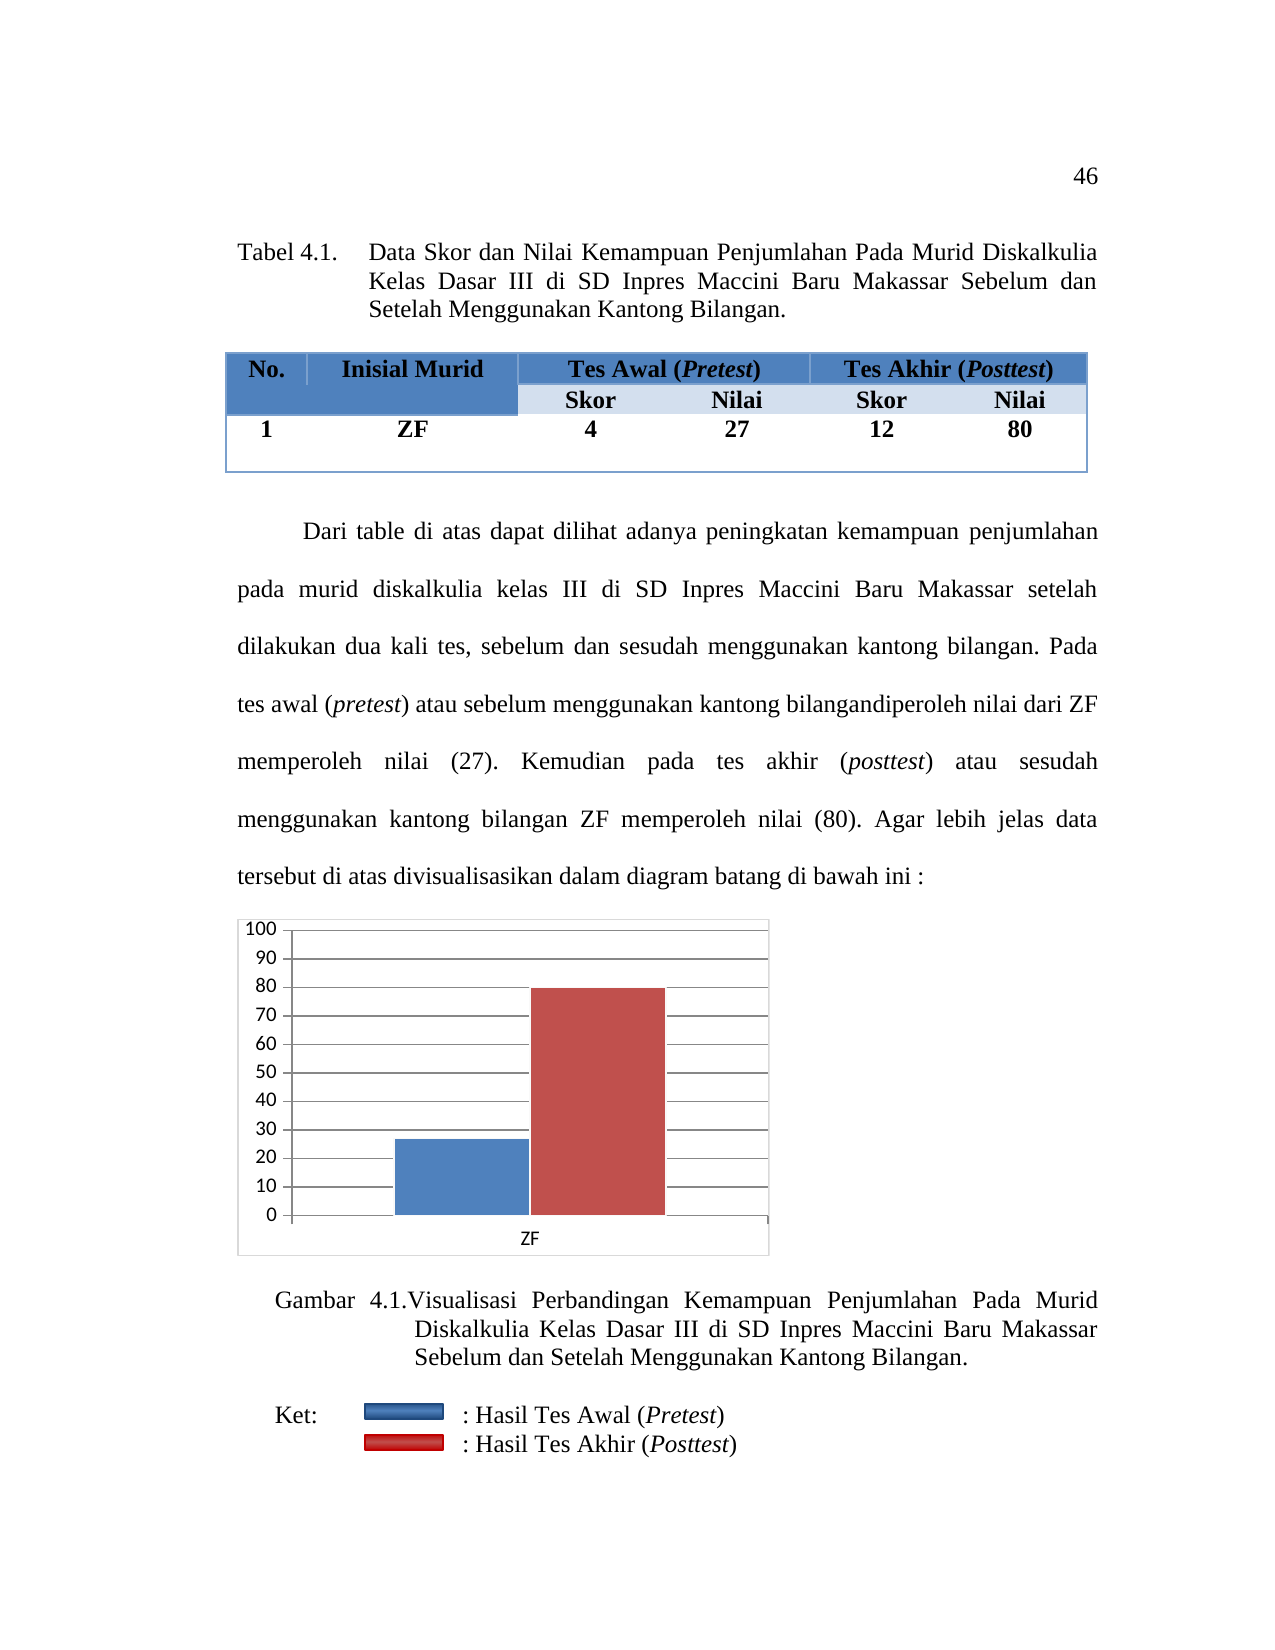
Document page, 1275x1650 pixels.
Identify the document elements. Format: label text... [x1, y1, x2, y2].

table_header Inisial Murid [307, 354, 518, 414]
table_header Tes Awal (Pretest) [519, 354, 809, 383]
table_cell Skor [518, 385, 663, 414]
table_cell Nilai [663, 385, 810, 414]
text Ket: : Hasil Tes Awal (Pretest) [274, 1400, 1098, 1429]
list Tabel 4.1. Data Skor dan Nilai Kemampuan Penjumlahan Pada Murid Diskalkulia Kelas Dasar III di SD Inpres Maccini Baru Makassar Sebelum dan Setelah Menggunakan Kantong Bilangan. [237, 237, 1098, 323]
table_cell 4 [518, 414, 663, 471]
table_cell 1 [227, 416, 307, 471]
table_cell Nilai [953, 385, 1086, 414]
table_cell ZF [307, 416, 518, 471]
table_header No. [227, 354, 307, 414]
table_cell Skor [810, 385, 953, 414]
text : Hasil Tes Akhir (Posttest) [237, 1429, 1098, 1457]
list Dari table di atas dapat dilihat adanya peningkatan kemampuan penjumlahan pada murid diskalkulia kelas III di SD Inpres Maccini Baru Makassar setelah dilakukan dua kali tes, sebelum dan sesudah menggunakan kantong bilangan. Pada tes awal (pretest) atau sebelum menggunakan kantong bilangandiperoleh nilai dari ZF memperoleh nilai (27). Kemudian pada tes akhir (posttest) atau sesudah menggunakan kantong bilangan ZF memperoleh nilai (80). Agar lebih jelas data tersebut di atas divisualisasikan dalam diagram batang di bawah ini : [237, 516, 1098, 890]
table_cell 27 [663, 414, 810, 471]
text Gambar 4.1.Visualisasi Perbandingan Kemampuan Penjumlahan Pada Murid Diskalkulia Kelas Dasar III di SD Inpres Maccini Baru Makassar Sebelum dan Setelah Menggunakan Kantong Bilangan. [274, 1285, 1098, 1371]
table_cell 80 [953, 414, 1086, 471]
table_header Tes Akhir (Posttest) [811, 354, 1086, 383]
table_cell 12 [810, 414, 953, 471]
